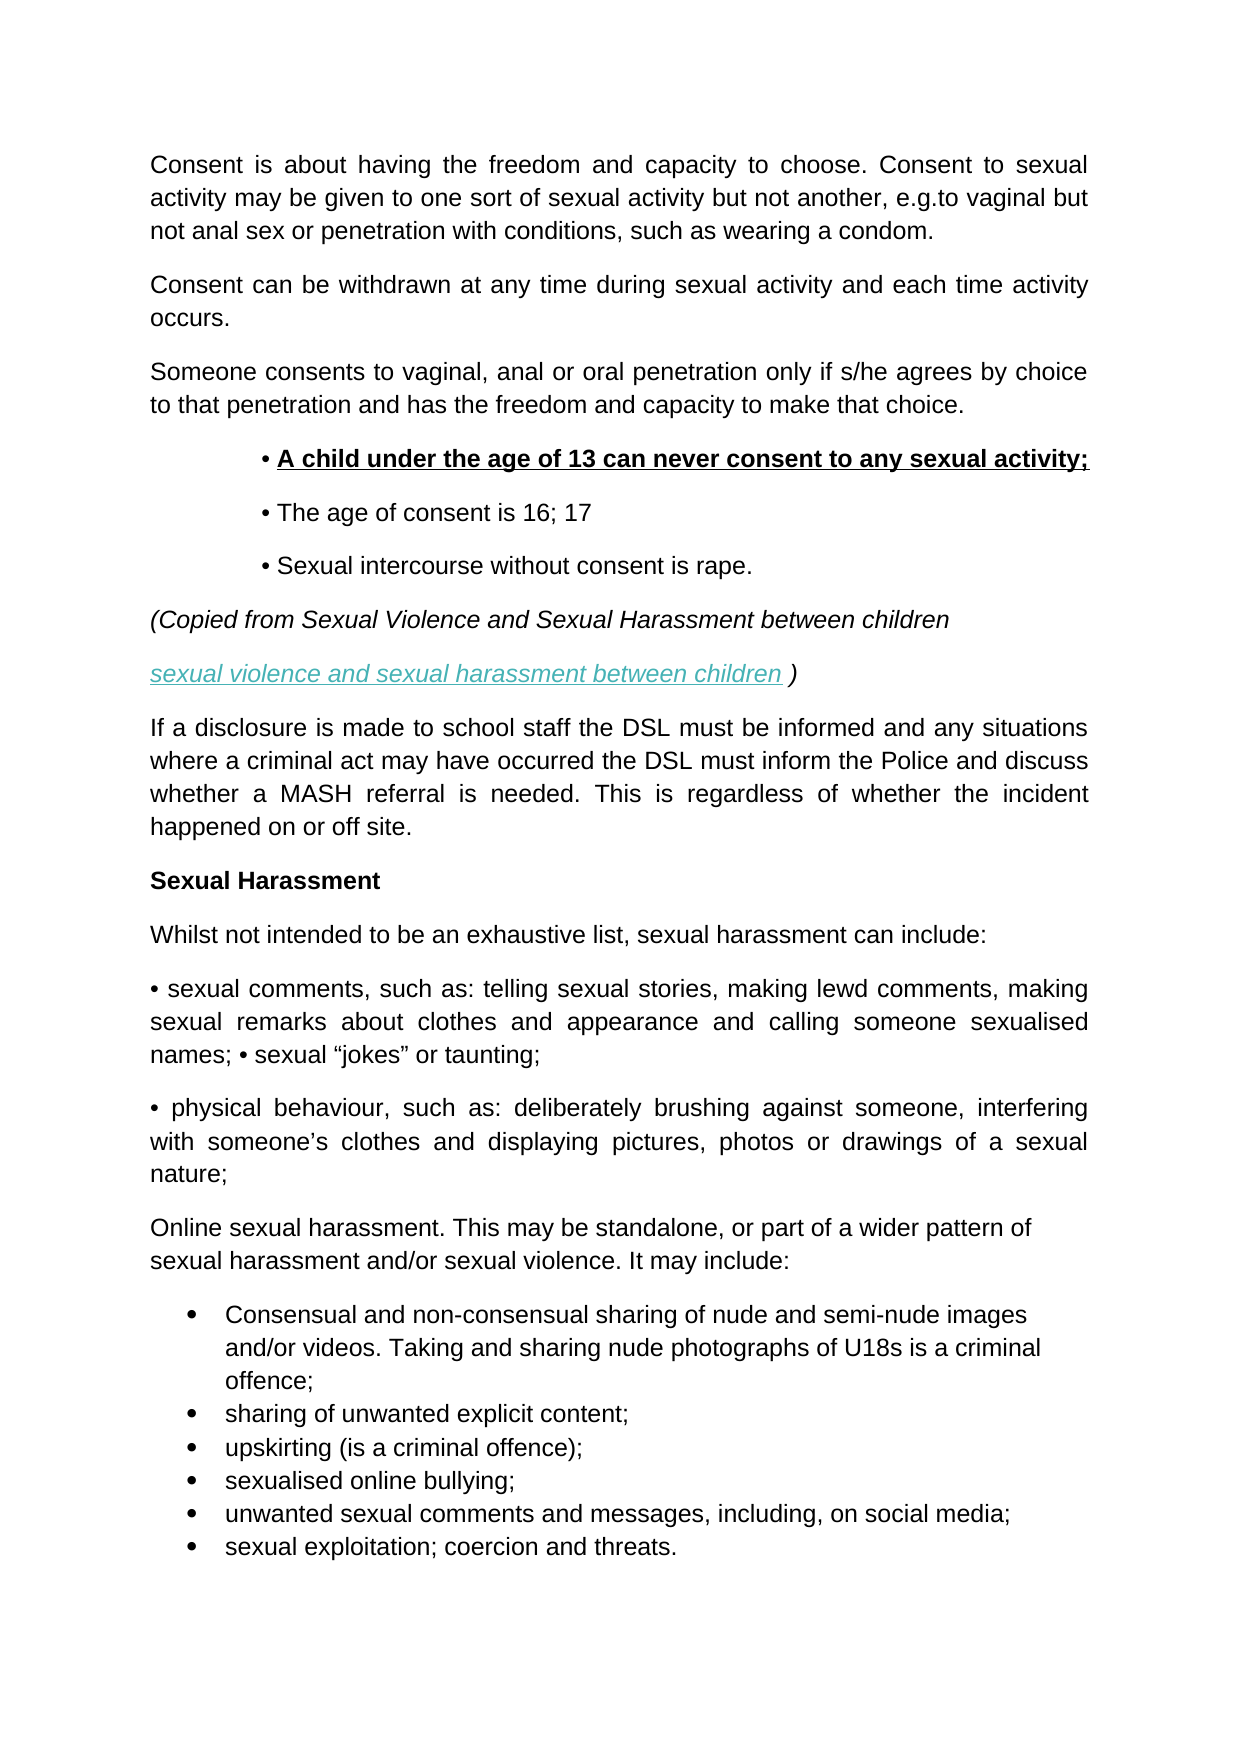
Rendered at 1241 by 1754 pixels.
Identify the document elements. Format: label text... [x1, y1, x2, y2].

list upskirting (is a criminal offence); [187, 1432, 1090, 1461]
text Someone consents to vaginal, anal or oral penetration only if s/he agrees by choice to that penetration and has the freedom and capacity to make that choice. [150, 357, 1090, 418]
list sharing of unwanted explicit content; [187, 1399, 1090, 1428]
text Sexual Harassment [150, 866, 1090, 894]
list Consensual and non-consensual sharing of nude and semi-nude images and/or videos. Taking and sharing nude photographs of U18s is a criminal offence; [187, 1300, 1090, 1395]
text • sexual comments, such as: telling sexual stories, making lewd comments, making sexual remarks about clothes and appearance and calling someone sexualised names; • sexual “jokes” or taunting; [150, 973, 1090, 1068]
text Consent is about having the freedom and capacity to choose. Consent to sexual activity may be given to one sort of sexual activity but not another, e.g.to vaginal but not anal sex or penetration with conditions, such as wearing a condom. [150, 150, 1090, 245]
text Consent can be withdrawn at any time during sexual activity and each time activity occurs. [150, 270, 1090, 332]
list sexual exploitation; coercion and threats. [187, 1532, 1090, 1561]
text Whilst not intended to be an exhaustive list, sexual harassment can include: [150, 920, 1090, 948]
list sexualised online bullying; [187, 1466, 1090, 1494]
list unwanted sexual comments and messages, including, on social media; [187, 1499, 1090, 1528]
text • physical behaviour, such as: deliberately brushing against someone, interfering with someone’s clothes and displaying pictures, photos or drawings of a sexual nature; [150, 1093, 1090, 1188]
text Online sexual harassment. This may be standalone, or part of a wider pattern of sexual harassment and/or sexual violence. It may include: [150, 1213, 1090, 1275]
text If a disclosure is made to school staff the DSL must be informed and any situations where a criminal act may have occurred the DSL must inform the Police and discuss whether a MASH referral is needed. This is regardless of whether the incident happened on or off site. [150, 713, 1090, 841]
text sexual violence and sexual harassment between children ) [150, 659, 1090, 688]
text • A child under the age of 13 can never consent to any sexual activity; [150, 444, 1090, 472]
text • Sexual intercourse without consent is rape. [150, 551, 1090, 580]
text (Copied from Sexual Violence and Sexual Harassment between children [150, 605, 1090, 634]
text • The age of consent is 16; 17 [150, 497, 1090, 526]
